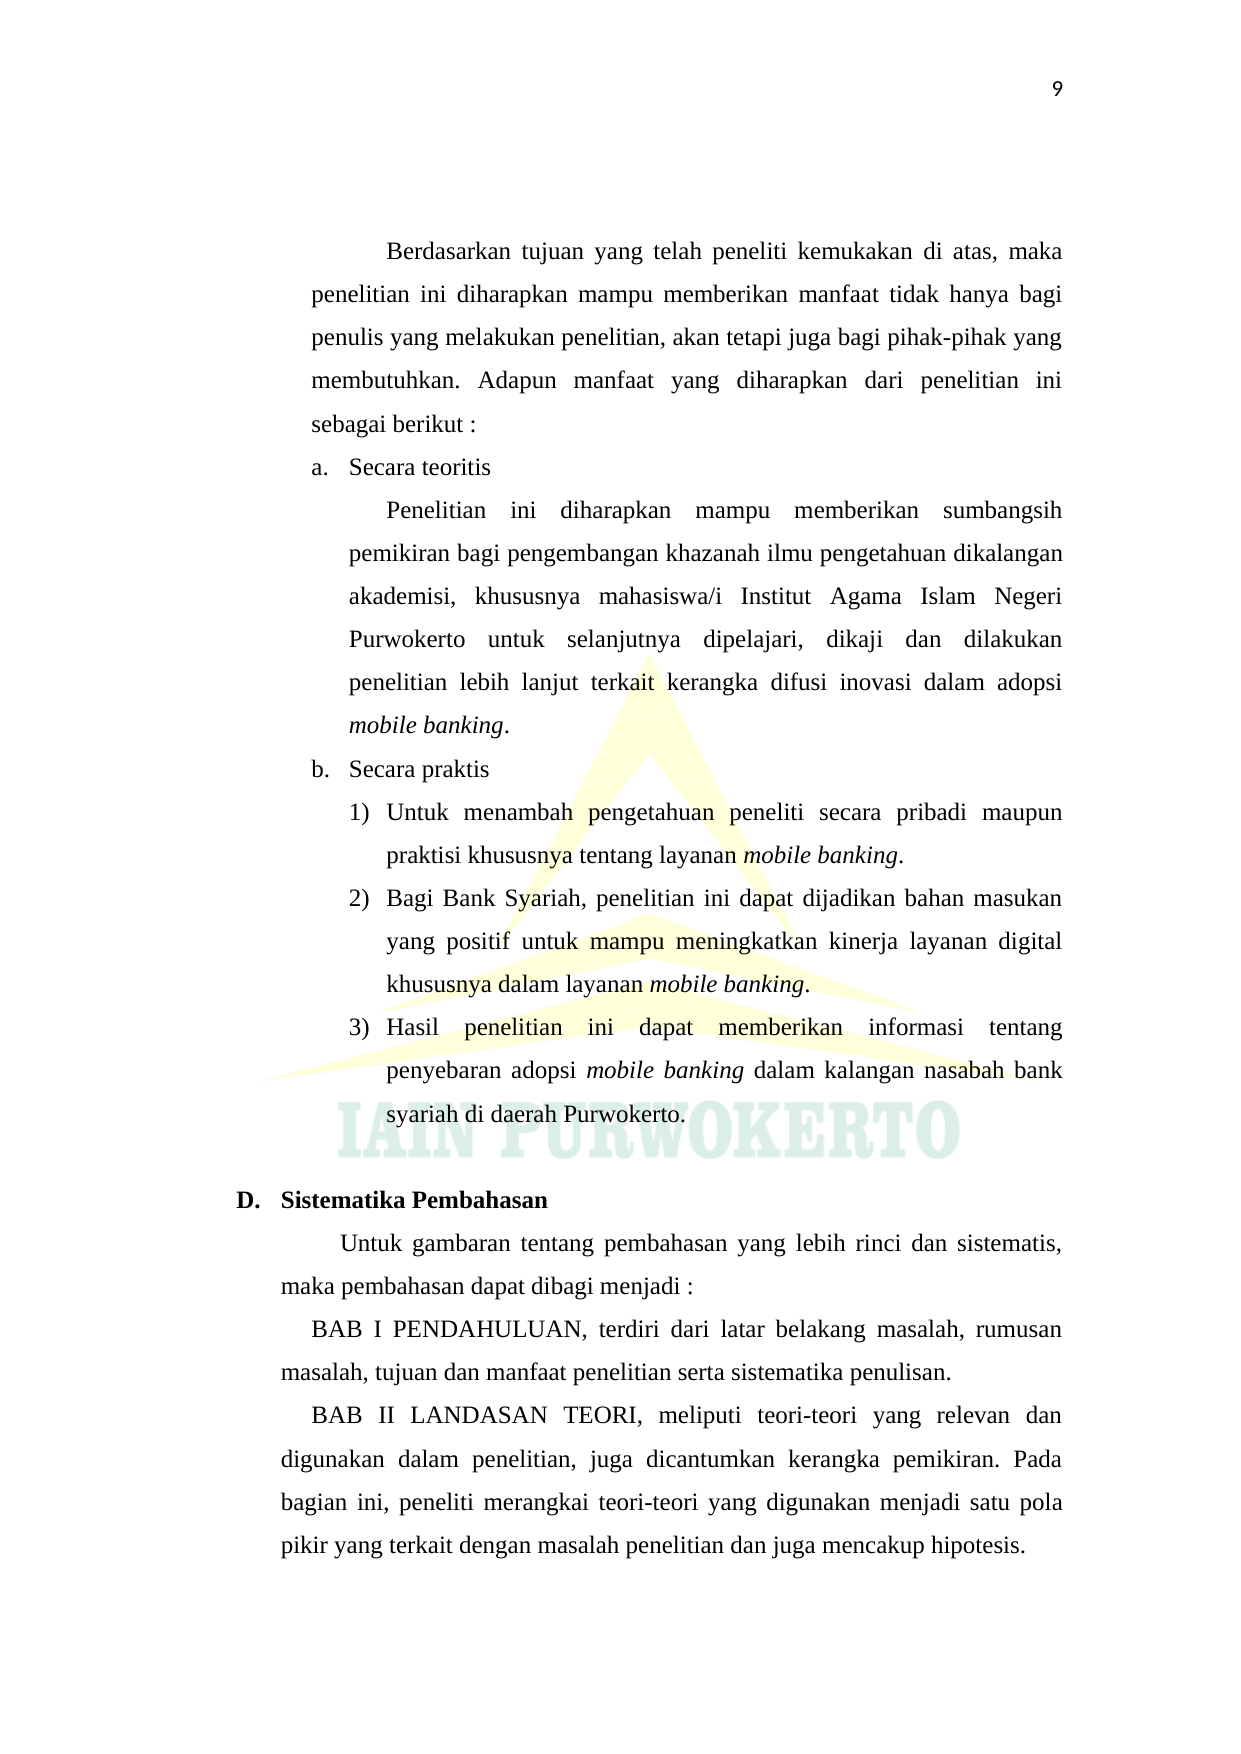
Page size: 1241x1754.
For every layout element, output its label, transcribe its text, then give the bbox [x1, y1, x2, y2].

list Untuk gambaran tentang pembahasan yang lebih rinci dan sistematis, maka pembahasan dapat dibagi menjadi : [281, 1228, 1063, 1300]
list Sistematika Pembahasan [236, 1185, 1063, 1214]
list Bagi Bank Syariah, penelitian ini dapat dijadikan bahan masukan yang positif untuk mampu meningkatkan kinerja layanan digital khususnya dalam layanan mobile banking. [349, 883, 1063, 998]
list Penelitian ini diharapkan mampu memberikan sumbangsih pemikiran bagi pengembangan khazanah ilmu pengetahuan dikalangan akademisi, khususnya mahasiswa/i Institut Agama Islam Negeri Purwokerto untuk selanjutnya dipelajari, dikaji dan dilakukan penelitian lebih lanjut terkait kerangka difusi inovasi dalam adopsi mobile banking. [349, 495, 1063, 739]
list Secara praktis [311, 754, 1063, 782]
list Hasil penelitian ini dapat memberikan informasi tentang penyebaran adopsi mobile banking dalam kalangan nasabah bank syariah di daerah Purwokerto. [349, 1012, 1063, 1127]
list Berdasarkan tujuan yang telah peneliti kemukakan di atas, maka penelitian ini diharapkan mampu memberikan manfaat tidak hanya bagi penulis yang melakukan penelitian, akan tetapi juga bagi pihak-pihak yang membutuhkan. Adapun manfaat yang diharapkan dari penelitian ini sebagai berikut : [311, 236, 1063, 437]
list BAB II LANDASAN TEORI, meliputi teori-teori yang relevan dan digunakan dalam penelitian, juga dicantumkan kerangka pemikiran. Pada bagian ini, peneliti merangkai teori-teori yang digunakan menjadi satu pola pikir yang terkait dengan masalah penelitian dan juga mencakup hipotesis. [281, 1401, 1063, 1559]
list Untuk menambah pengetahuan peneliti secara pribadi maupun praktisi khususnya tentang layanan mobile banking. [349, 797, 1063, 869]
list BAB I PENDAHULUAN, terdiri dari latar belakang masalah, rumusan masalah, tujuan dan manfaat penelitian serta sistematika penulisan. [281, 1314, 1063, 1386]
list Secara teoritis [311, 452, 1063, 481]
